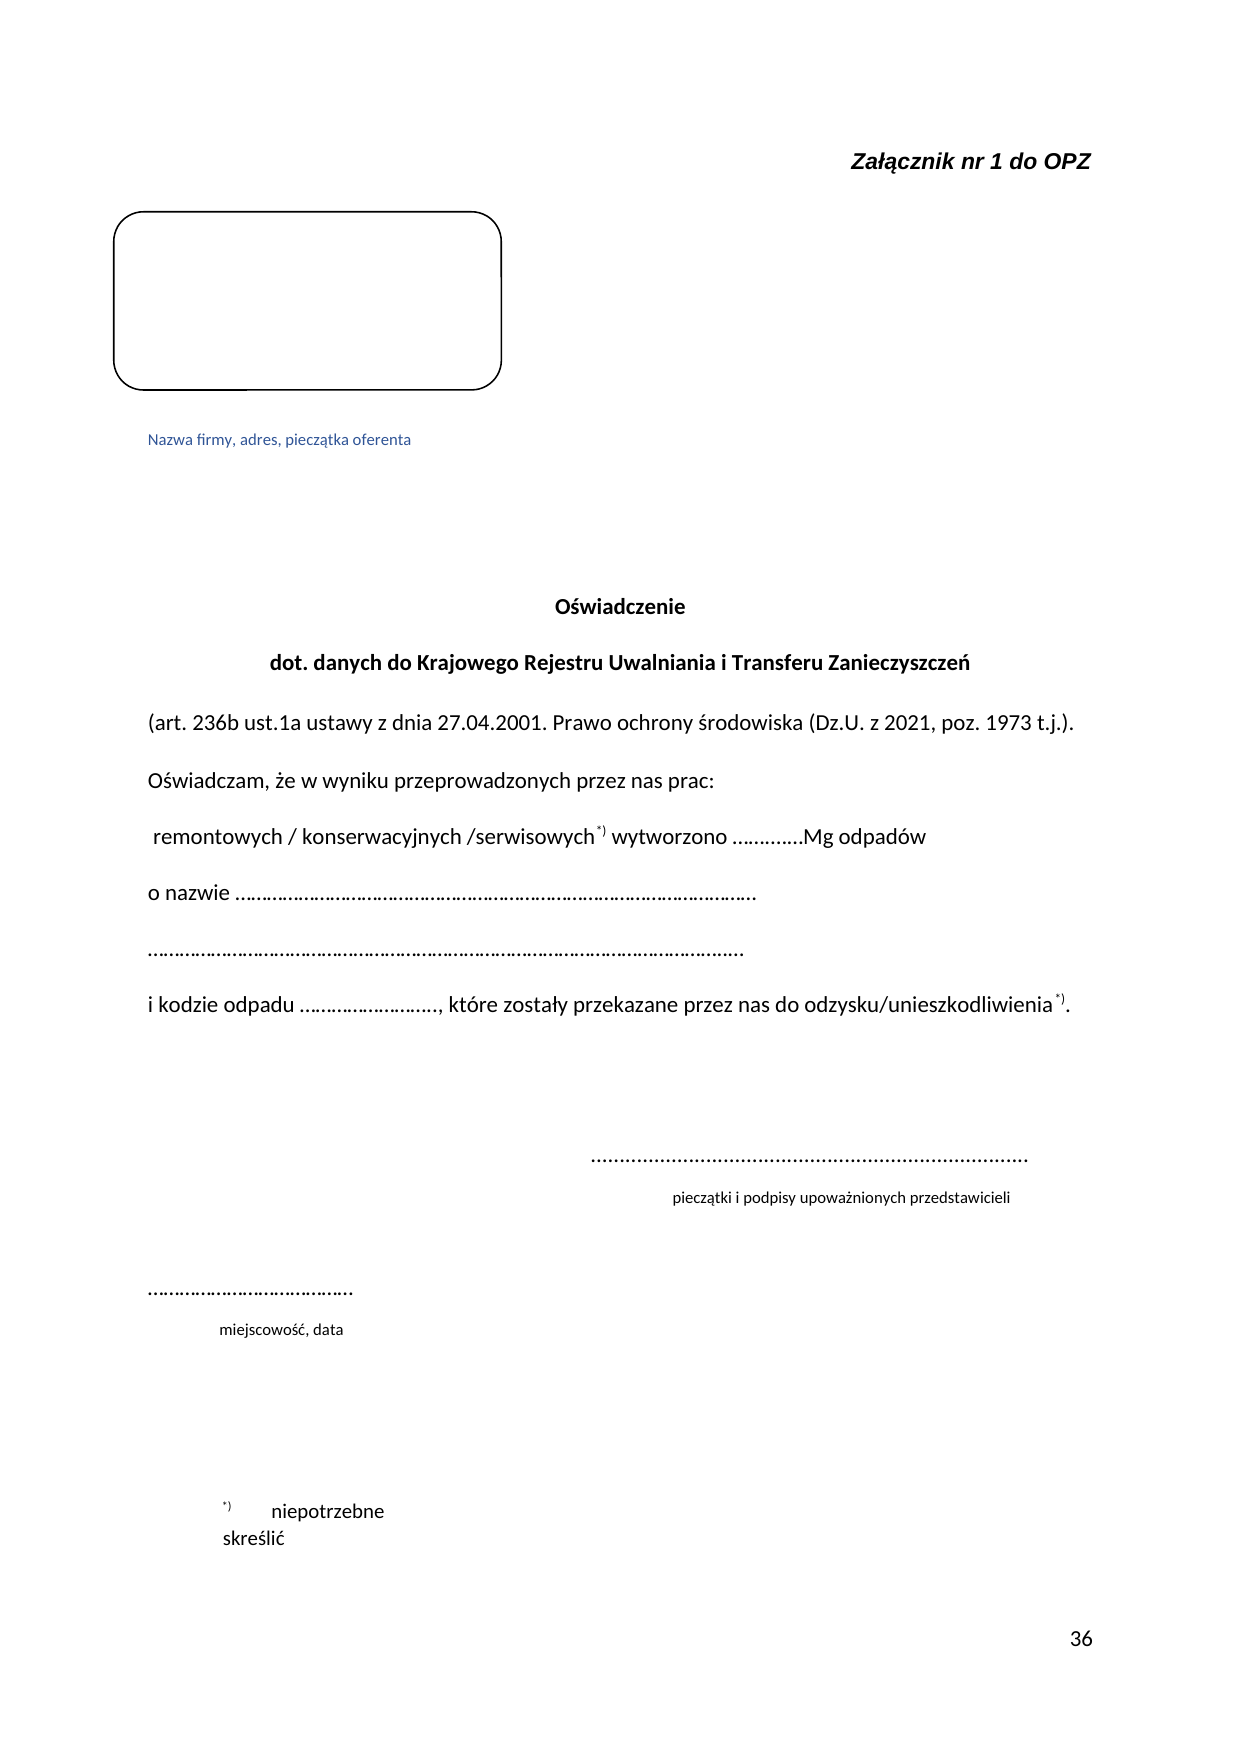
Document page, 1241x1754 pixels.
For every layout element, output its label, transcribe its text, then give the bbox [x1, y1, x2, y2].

text Załącznik nr 1 do OPZ [148, 148, 1093, 174]
subtitle (art. 236b ust.1a ustawy z dnia 27.04.2001. Prawo ochrony środowiska (Dz.U. z 2021, poz. 1973 t.j.). [148, 708, 1093, 736]
subtitle Nazwa firmy, adres, pieczątka oferenta [148, 429, 1093, 450]
text dot. danych do Krajowego Rejestru Uwalniania i Transferu Zanieczyszczeń [148, 648, 1093, 676]
text pieczątki i podpisy upoważnionych przedstawicieli [590, 1187, 1093, 1207]
text Oświadczam, że w wyniku przeprowadzonych przez nas prac: [148, 766, 1093, 794]
text miejscowość, data [148, 1319, 1093, 1340]
text ………………………………… [148, 1273, 1093, 1301]
text ............................................................................ [590, 1140, 1093, 1168]
list *) niepotrzebne skreślić [222, 1499, 384, 1550]
text Oświadczenie [148, 592, 1093, 620]
text remontowych / konserwacyjnych /serwisowych*) wytworzono ……....…Mg odpadów o nazwie ……………………………………………………………………………………… ………………………………………………………………………………………………..… i kodzie odpadu …………………….., które zostały przekazane przez nas do odzysku/unieszkodliwienia*). [148, 822, 1093, 1018]
